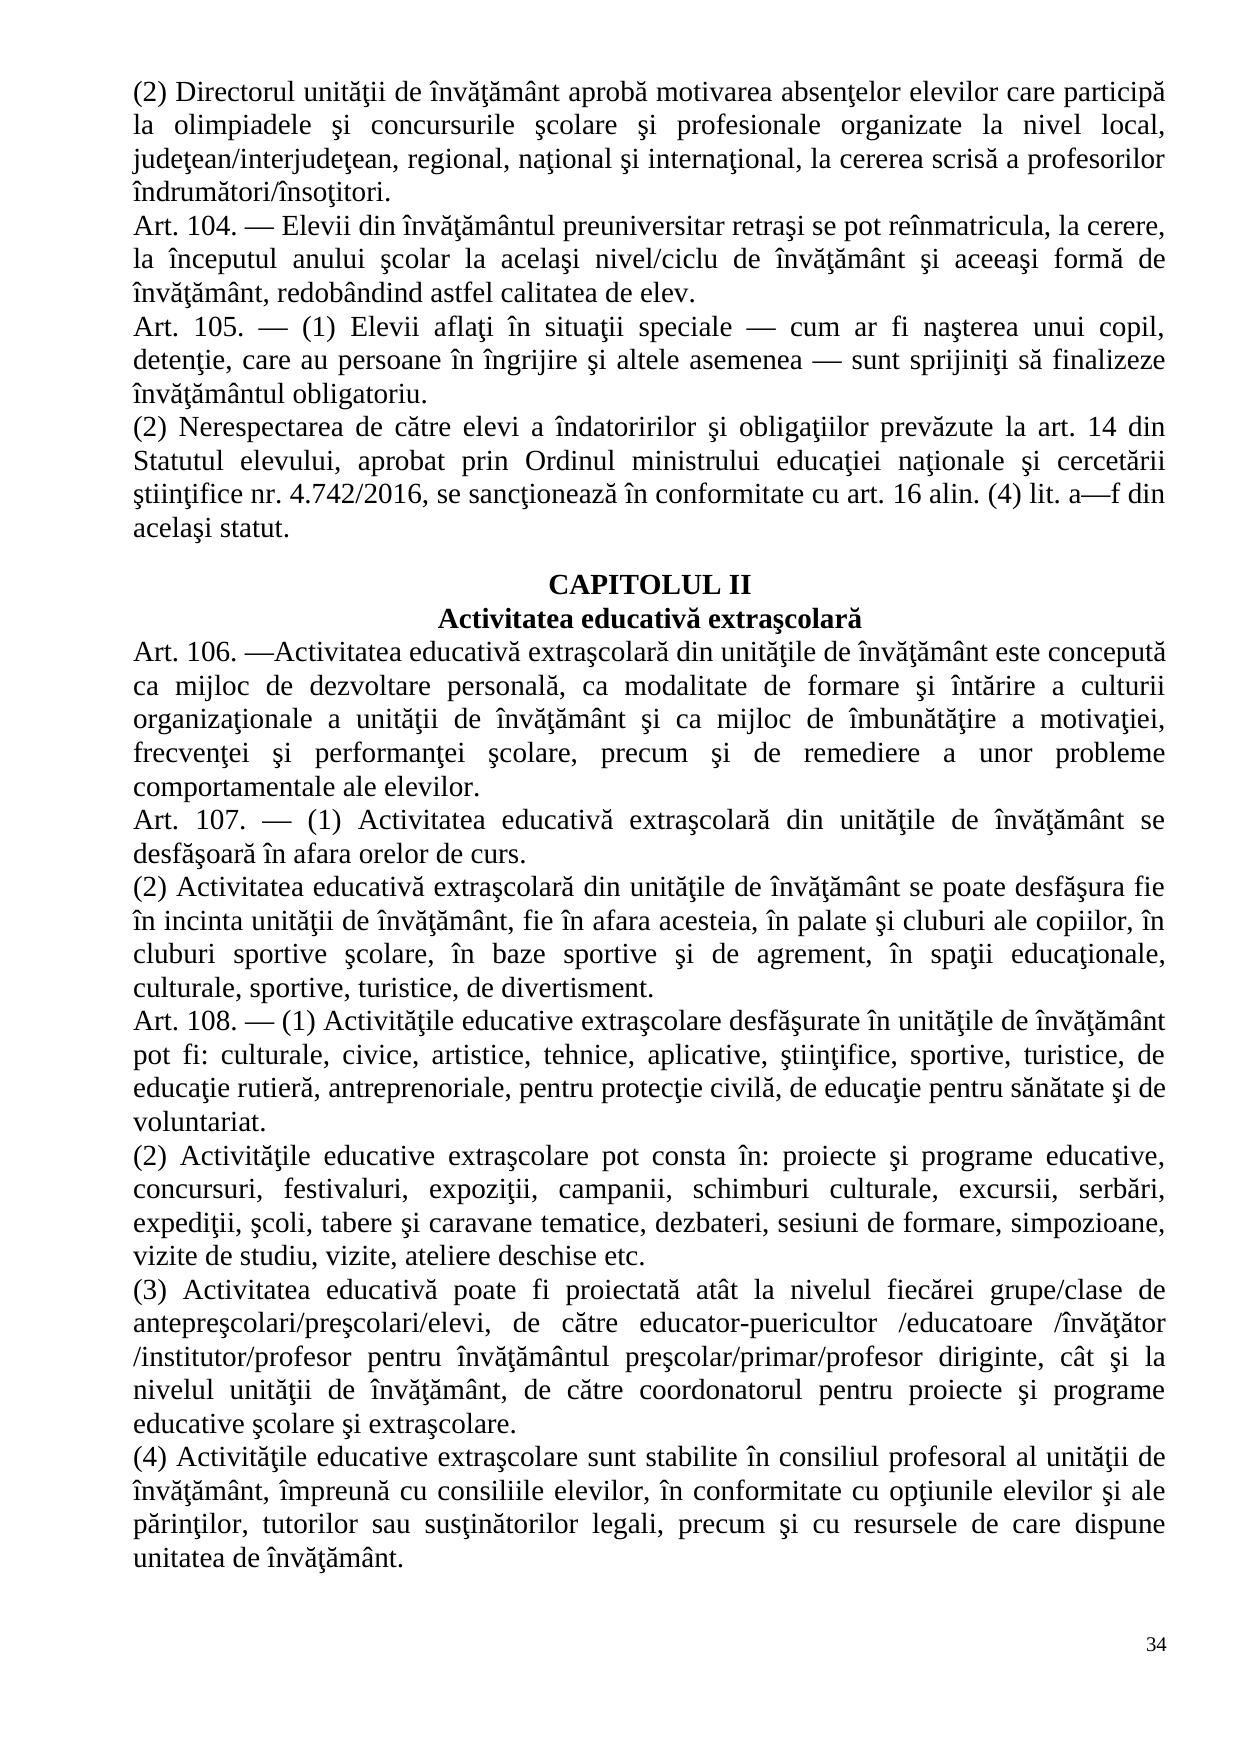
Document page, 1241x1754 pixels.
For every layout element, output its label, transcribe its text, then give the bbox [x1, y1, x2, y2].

text (2) Directorul unităţii de învăţământ aprobă motivarea absenţelor elevilor care participă la olimpiadele şi concursurile şcolare şi profesionale organizate la nivel local, judeţean/interjudeţean, regional, naţional şi internaţional, la cererea scrisă a profesorilor îndrumători/însoţitori. [133, 74, 1167, 208]
text (2) Activităţile educative extraşcolare pot consta în: proiecte şi programe educative, concursuri, festivaluri, expoziţii, campanii, schimburi culturale, excursii, serbări, expediţii, şcoli, tabere şi caravane tematice, dezbateri, sesiuni de formare, simpozioane, vizite de studiu, vizite, ateliere deschise etc. [133, 1138, 1167, 1272]
text Art. 108. — (1) Activităţile educative extraşcolare desfăşurate în unităţile de învăţământ pot fi: culturale, civice, artistice, tehnice, aplicative, ştiinţifice, sportive, turistice, de educaţie rutieră, antreprenoriale, pentru protecţie civilă, de educaţie pentru sănătate şi de voluntariat. [133, 1003, 1167, 1138]
text (2) Nerespectarea de către elevi a îndatoririlor şi obligaţiilor prevăzute la art. 14 din Statutul elevului, aprobat prin Ordinul ministrului educaţiei naţionale şi cercetării ştiinţifice nr. 4.742/2016, se sancţionează în conformitate cu art. 16 alin. (4) lit. a—f din acelaşi statut. [133, 409, 1167, 543]
text (4) Activităţile educative extraşcolare sunt stabilite în consiliul profesoral al unităţii de învăţământ, împreună cu consiliile elevilor, în conformitate cu opţiunile elevilor şi ale părinţilor, tutorilor sau susţinătorilor legali, precum şi cu resursele de care dispune unitatea de învăţământ. [133, 1439, 1167, 1574]
text Art. 107. — (1) Activitatea educativă extraşcolară din unităţile de învăţământ se desfăşoară în afara orelor de curs. [133, 802, 1167, 869]
text (3) Activitatea educativă poate fi proiectată atât la nivelul fiecărei grupe/clase de antepreşcolari/preşcolari/elevi, de către educator-puericultor /educatoare /învăţător /institutor/profesor pentru învăţământul preşcolar/primar/profesor diriginte, cât şi la nivelul unităţii de învăţământ, de către coordonatorul pentru proiecte şi programe educative şcolare şi extraşcolare. [133, 1272, 1167, 1439]
text Activitatea educativă extraşcolară [133, 601, 1167, 634]
text CAPITOLUL II [133, 567, 1167, 601]
text Art. 104. — Elevii din învăţământul preuniversitar retraşi se pot reînmatricula, la cerere, la începutul anului şcolar la acelaşi nivel/ciclu de învăţământ şi aceeaşi formă de învăţământ, redobândind astfel calitatea de elev. [133, 208, 1167, 309]
text (2) Activitatea educativă extraşcolară din unităţile de învăţământ se poate desfăşura fie în incinta unităţii de învăţământ, fie în afara acesteia, în palate şi cluburi ale copiilor, în cluburi sportive şcolare, în baze sportive şi de agrement, în spaţii educaţionale, culturale, sportive, turistice, de divertisment. [133, 869, 1167, 1003]
text Art. 105. — (1) Elevii aflaţi în situaţii speciale — cum ar fi naşterea unui copil, detenţie, care au persoane în îngrijire şi altele asemenea — sunt sprijiniţi să finalizeze învăţământul obligatoriu. [133, 309, 1167, 409]
text Art. 106. —Activitatea educativă extraşcolară din unităţile de învăţământ este concepută ca mijloc de dezvoltare personală, ca modalitate de formare şi întărire a culturii organizaţionale a unităţii de învăţământ şi ca mijloc de îmbunătăţire a motivaţiei, frecvenţei şi performanţei şcolare, precum şi de remediere a unor probleme comportamentale ale elevilor. [133, 634, 1167, 802]
